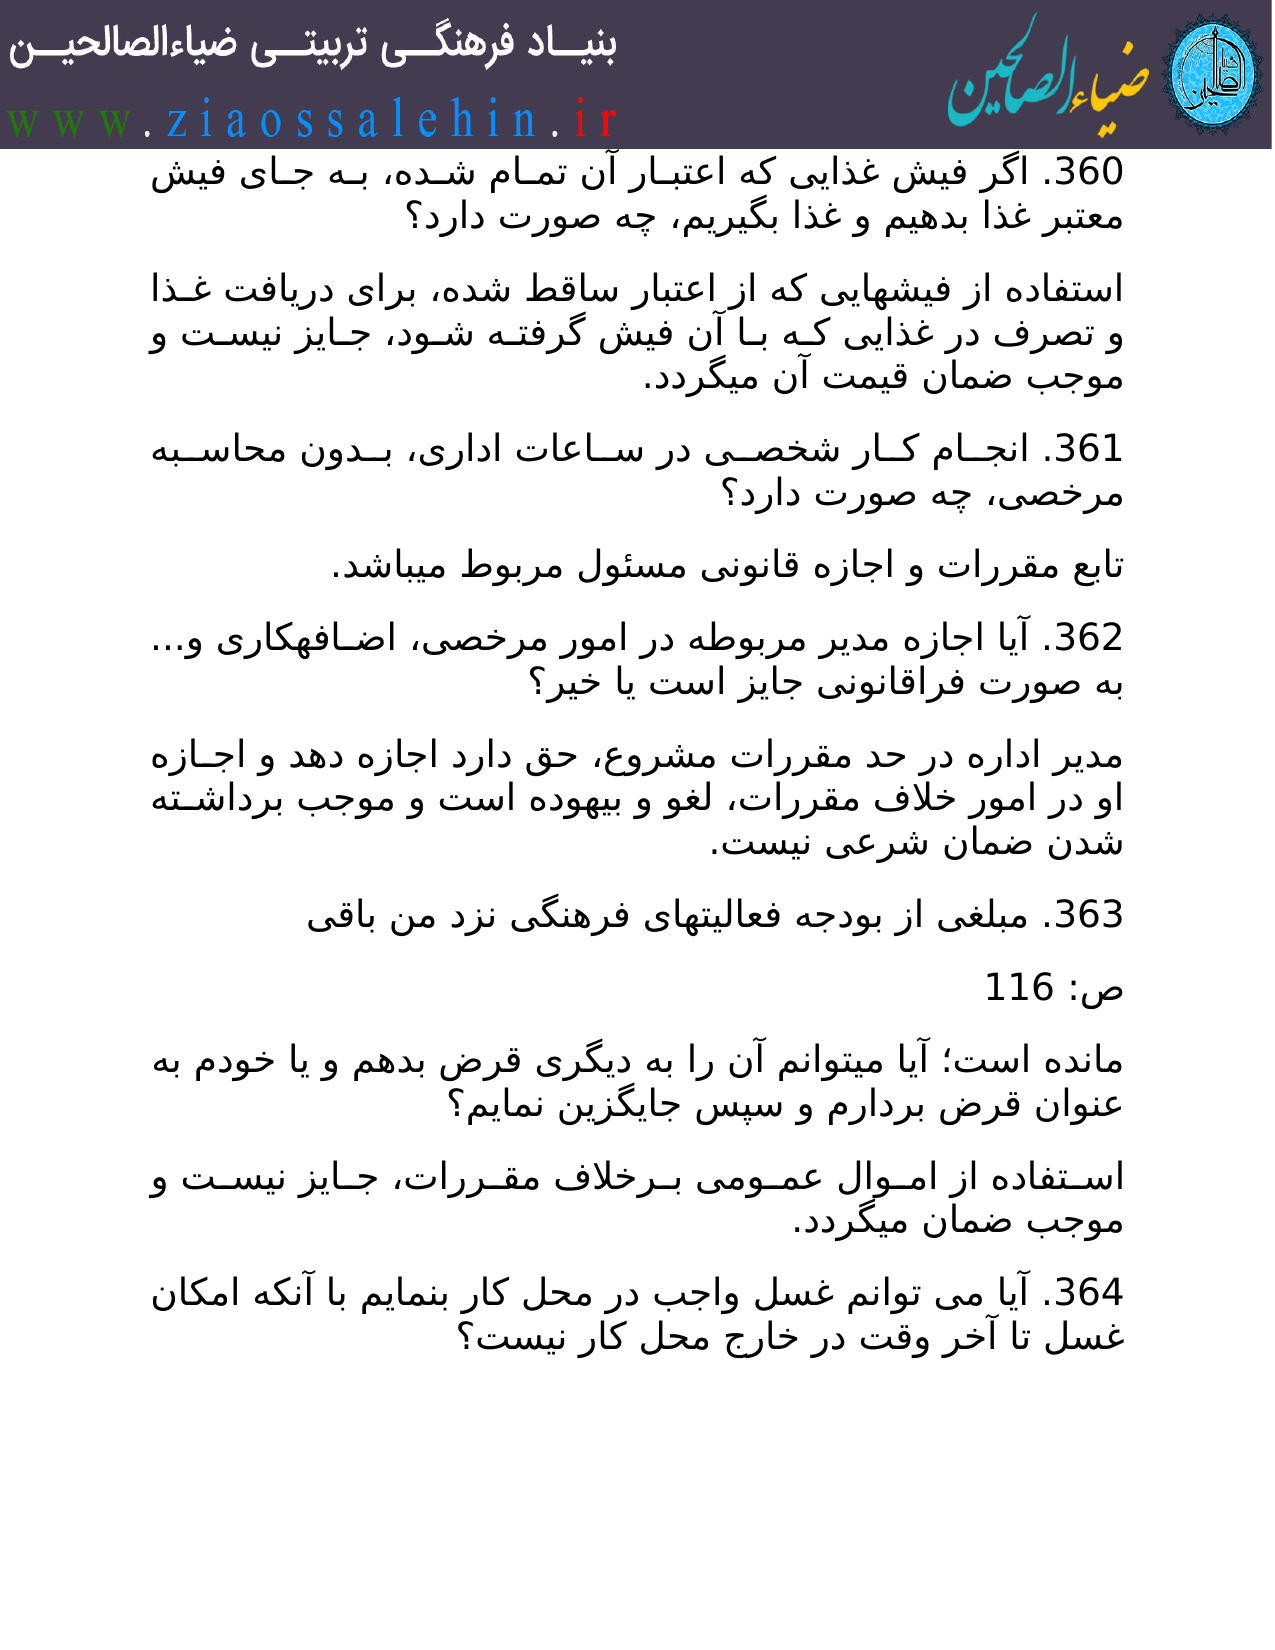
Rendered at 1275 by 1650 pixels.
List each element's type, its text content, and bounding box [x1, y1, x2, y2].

picture [0, 0, 1272, 149]
text استفاده از فیشهایی که از اعتبار ساقط شده، برای دریافت غذا و تصرف در غذایی که با آن فیش گرفته شود، جایز نیست و موجب ضمان قیمت آن میگردد. [150, 266, 1125, 397]
text تابع مقررات و اجازه قانونی مسئول مربوط میباشد. [150, 543, 1125, 587]
text 361. انجام کار شخصی در ساعات اداری، بدون محاسبه مرخصی، چه صورت دارد؟ [150, 427, 1125, 514]
text مانده است؛ آیا میتوانم آن را به دیگری قرض بدهم و یا خودم به عنوان قرض بردارم و سپس جایگزین نمایم؟ [150, 1038, 1125, 1125]
text استفاده از اموال عمومی برخلاف مقررات، جایز نیست و موجب ضمان میگردد. [150, 1154, 1125, 1242]
text 362. آیا اجازه مدیر مربوطه در امور مرخصی، اضافهکاری و... به صورت فراقانونی جایز است یا خیر؟ [150, 616, 1125, 703]
text 363. مبلغی از بودجه فعالیتهای فرهنگی نزد من باقی [150, 892, 1125, 936]
text ص: 116 [150, 965, 1125, 1009]
text مدیر اداره در حد مقررات مشروع، حق دارد اجازه دهد و اجازه او در امور خلاف مقررات، لغو و بیهوده است و موجب برداشته شدن ضمان شرعی نیست. [150, 732, 1125, 863]
text 360. اگر فیش غذایی که اعتبار آن تمام شده، به جای فیش معتبر غذا بدهیم و غذا بگیریم، چه صورت دارد؟ [150, 150, 1125, 237]
text 364. آیا می توانم غسل واجب در محل کار بنمایم با آنکه امکان غسل تا آخر وقت در خارج محل کار نیست؟ [150, 1271, 1125, 1358]
